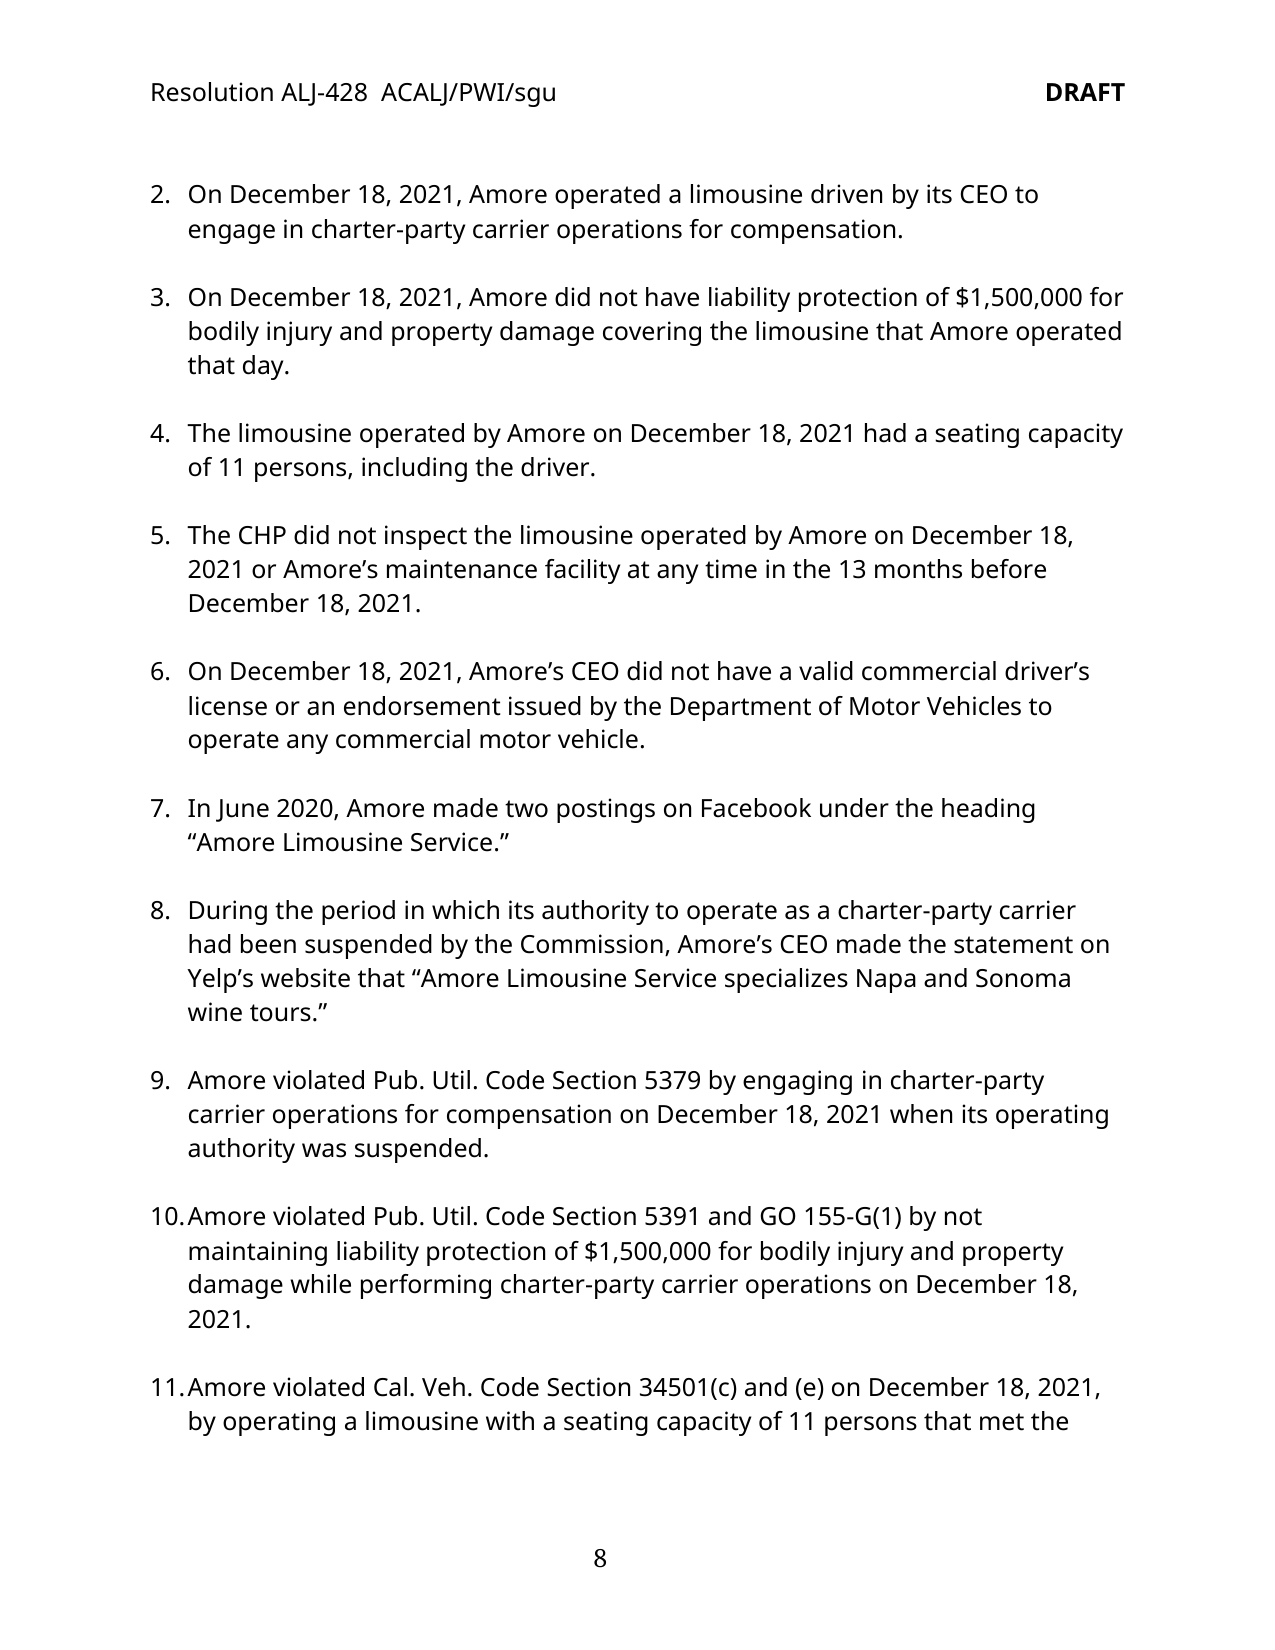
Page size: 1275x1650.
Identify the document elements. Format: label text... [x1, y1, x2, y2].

list The CHP did not inspect the limousine operated by Amore on December 18, 2021 or Amore’s maintenance facility at any time in the 13 months before December 18, 2021. [150, 518, 1125, 620]
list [150, 1369, 1125, 1437]
list During the period in which its authority to operate as a charter-party carrier had been suspended by the Commission, Amore’s CEO made the statement on Yelp’s website that “Amore Limousine Service specializes Napa and Sonoma wine tours.” [150, 892, 1125, 1029]
list On December 18, 2021, Amore operated a limousine driven by its CEO to engage in charter-party carrier operations for compensation. [150, 177, 1125, 245]
list Amore violated Pub. Util. Code Section 5391 and GO 155-G(1) by not maintaining liability protection of $1,500,000 for bodily injury and property damage while performing charter-party carrier operations on December 18, 2021. [150, 1199, 1125, 1335]
list The limousine operated by Amore on December 18, 2021 had a seating capacity of 11 persons, including the driver. [150, 416, 1125, 484]
list On December 18, 2021, Amore did not have liability protection of $1,500,000 for bodily injury and property damage covering the limousine that Amore operated that day. [150, 279, 1125, 382]
list In June 2020, Amore made two postings on Facebook under the heading “Amore Limousine Service.” [150, 790, 1125, 858]
list On December 18, 2021, Amore’s CEO did not have a valid commercial driver’s license or an endorsement issued by the Department of Motor Vehicles to operate any commercial motor vehicle. [150, 654, 1125, 756]
list Amore violated Pub. Util. Code Section 5379 by engaging in charter-party carrier operations for compensation on December 18, 2021 when its operating authority was suspended. [150, 1063, 1125, 1165]
